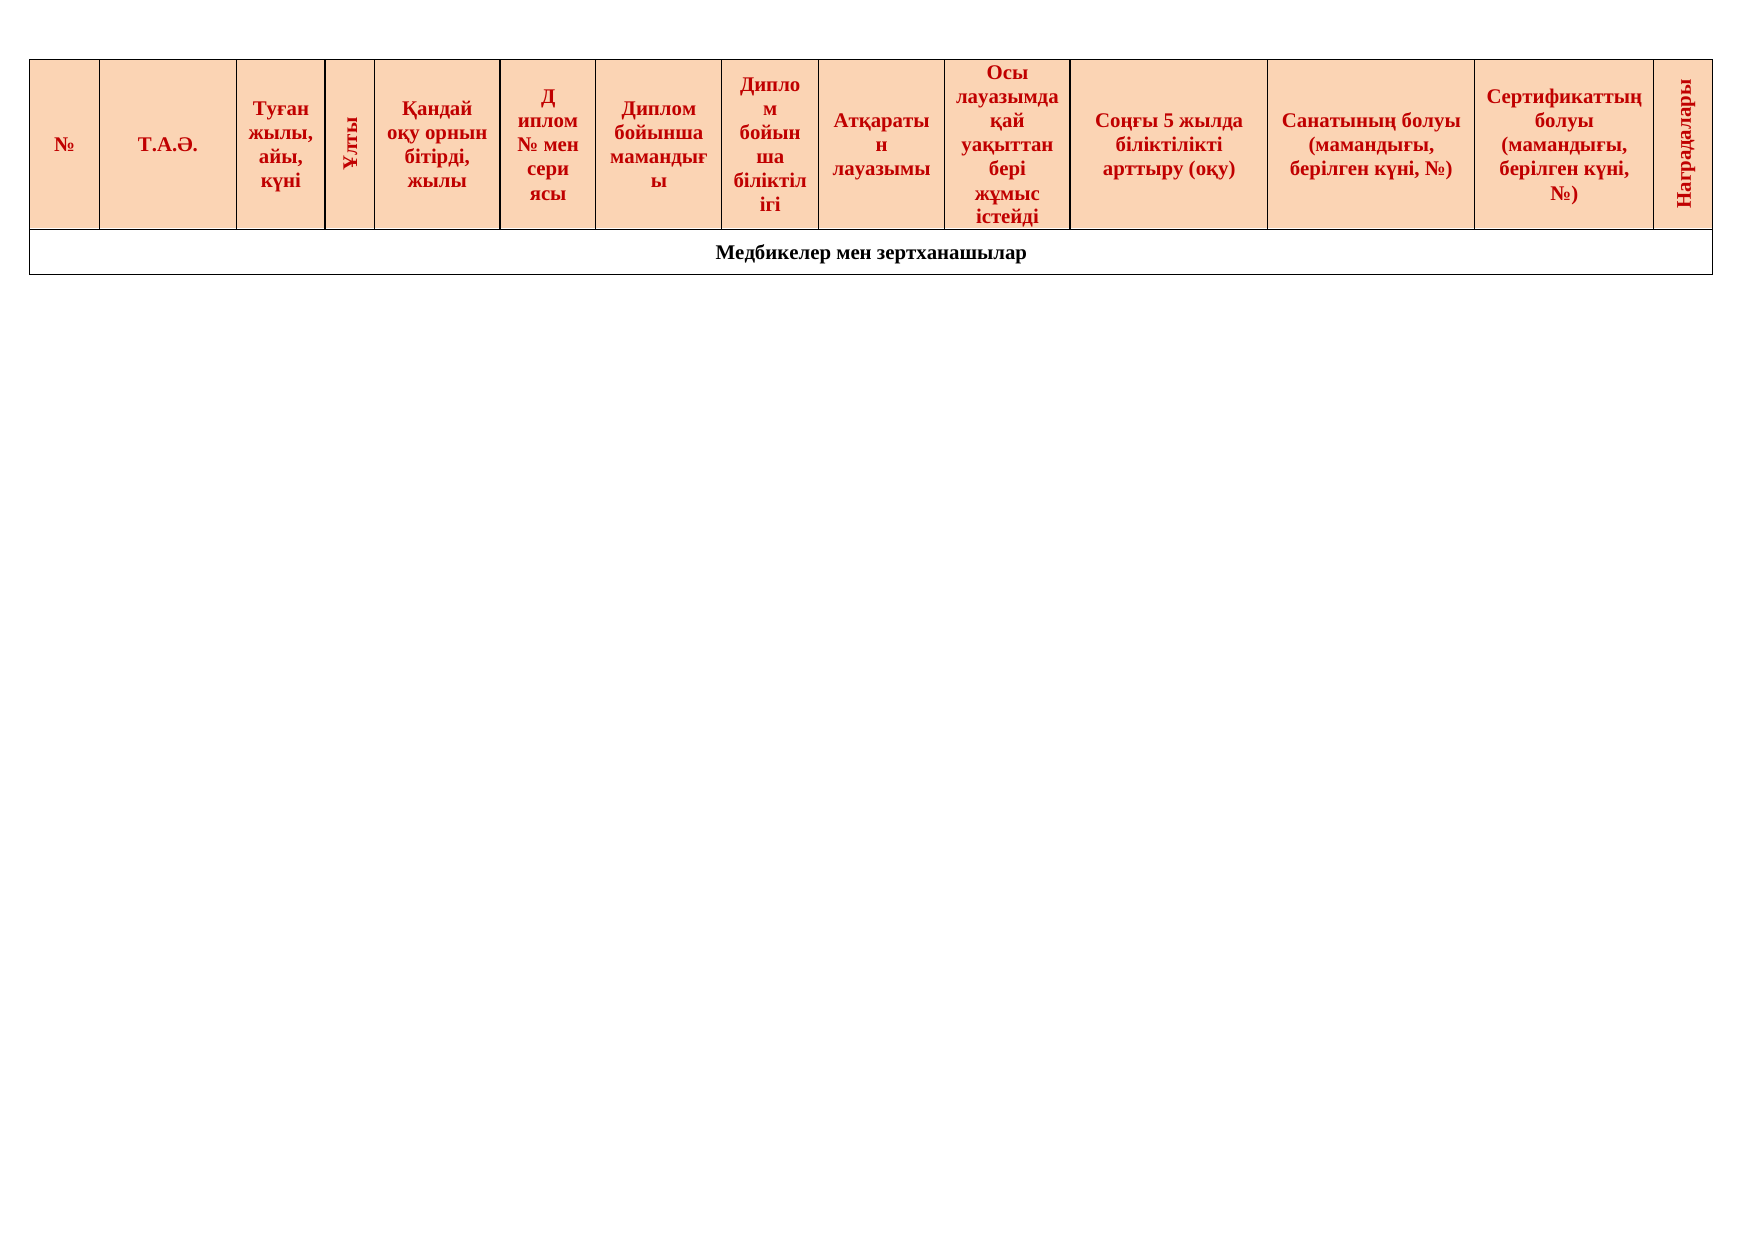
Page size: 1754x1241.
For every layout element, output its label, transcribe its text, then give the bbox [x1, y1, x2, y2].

table_header Т.А.Ә. [100, 60, 236, 228]
table_header № [30, 60, 99, 228]
table_header Сертификаттың болуы (мамандығы, берілген күні, №) [1475, 60, 1653, 228]
table_header Қандай оқу орнын бітірді, жылы [375, 60, 499, 228]
table_header Соңғы 5 жылда біліктілікті арттыру (оқу) [1071, 60, 1267, 228]
table_header Диплом бойынша мамандығы [596, 60, 721, 228]
table_header Диплом бойынша біліктілігі [722, 60, 818, 228]
table_header Туған жылы, айы, күні [237, 60, 324, 228]
table_header Атқаратын лауазымы [819, 60, 944, 228]
table_header Диплом № мен сериясы [501, 60, 595, 228]
table_header Наградалары [1654, 60, 1712, 228]
table_header Санатының болуы (мамандығы, берілген күні, №) [1268, 60, 1474, 228]
table_header Осы лауазымда қай уақыттан бері жұмыс істейді [945, 60, 1069, 228]
table_cell Медбикелер мен зертханашылар [30, 230, 1712, 274]
table_header Ұлты [326, 60, 374, 228]
